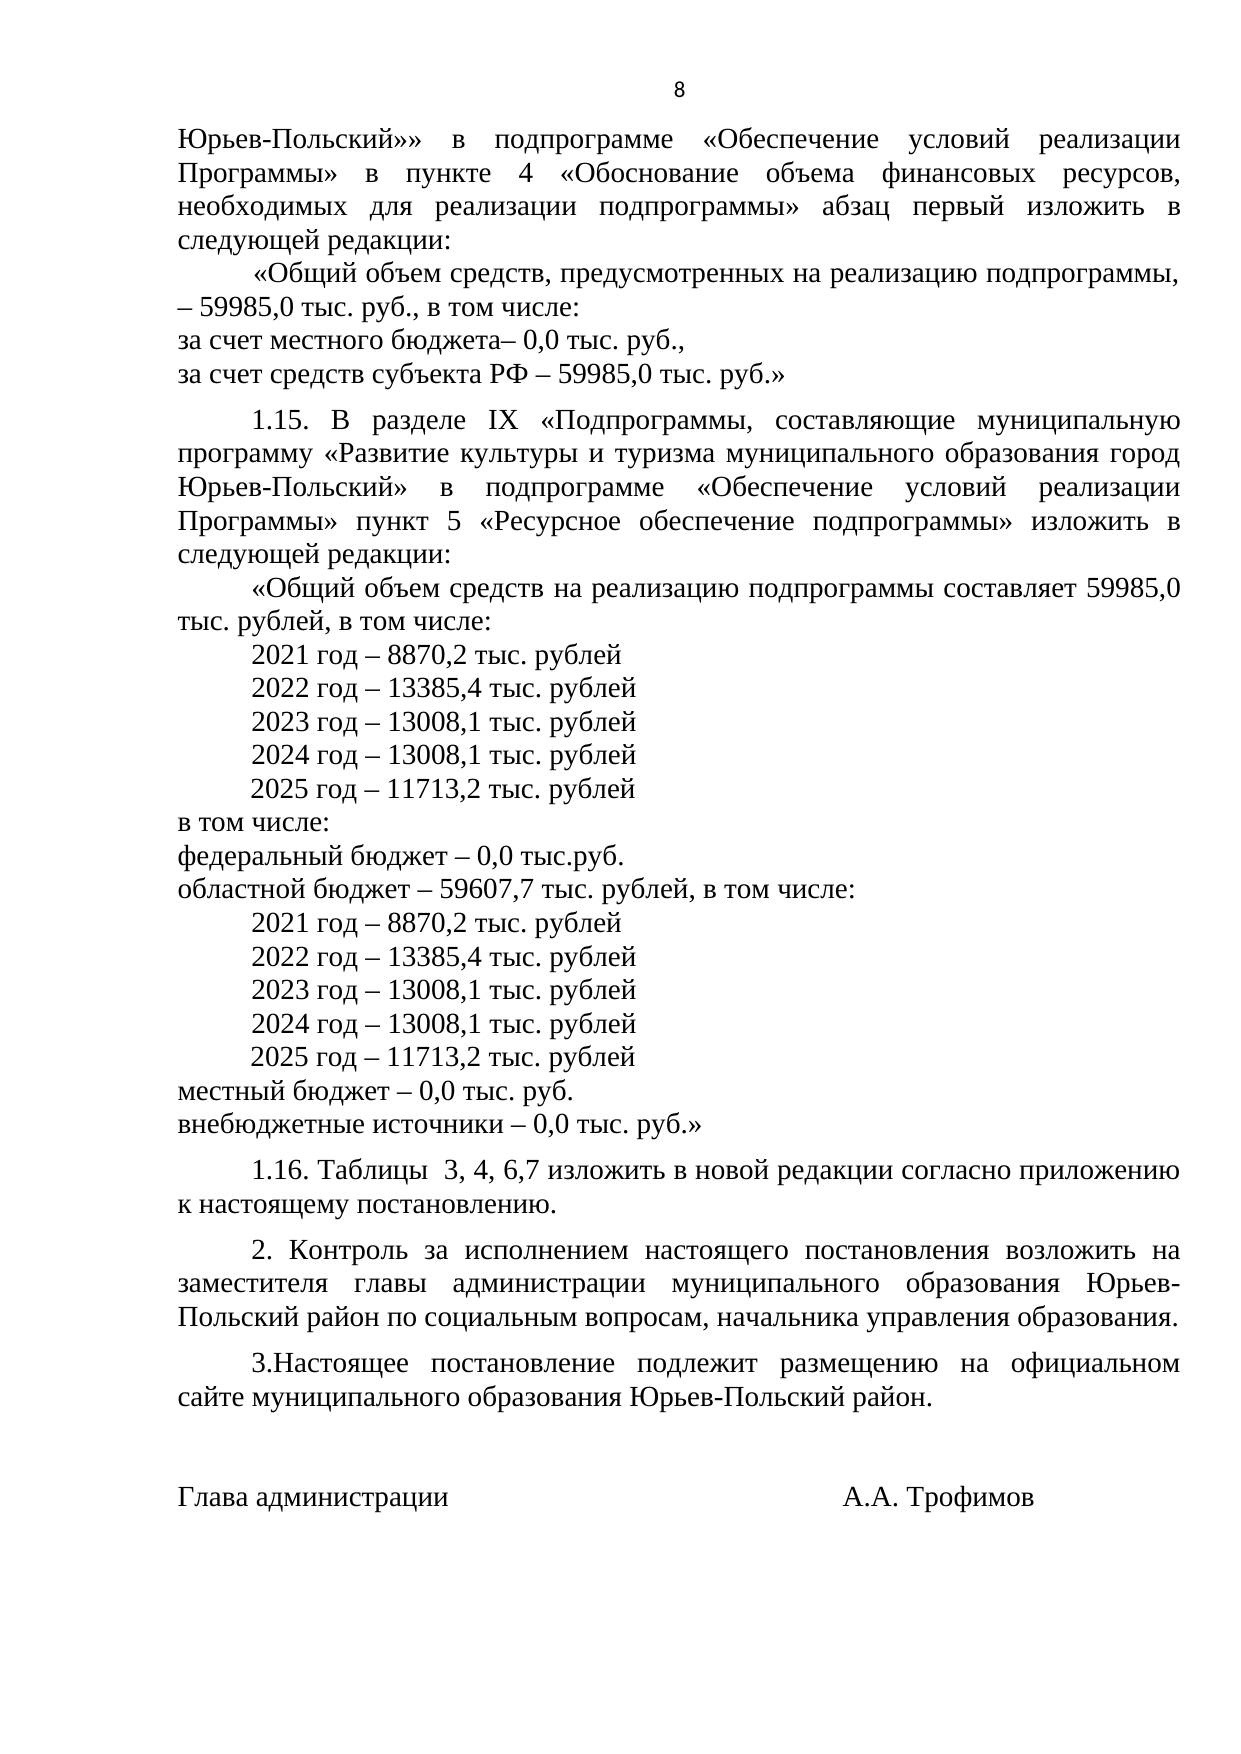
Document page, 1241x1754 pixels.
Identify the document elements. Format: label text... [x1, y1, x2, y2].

text внебюджетные источники – 0,0 тыс. руб.» [177, 1106, 1181, 1140]
text 2021 год – 8870,2 тыс. рублей [177, 905, 1181, 939]
text областной бюджет – 59607,7 тыс. рублей, в том числе: [177, 872, 1181, 905]
text за счет средств субъекта РФ – 59985,0 тыс. руб.» [177, 356, 1181, 389]
text 2. Контроль за исполнением настоящего постановления возложить на заместителя главы администрации муниципального образования Юрьев-Польский район по социальным вопросам, начальника управления образования. [177, 1232, 1181, 1333]
text 3.Настоящее постановление подлежит размещению на официальном сайте муниципального образования Юрьев-Польский район. [177, 1345, 1181, 1412]
text 2023 год – 13008,1 тыс. рублей [177, 972, 1181, 1006]
text 2024 год – 13008,1 тыс. рублей [177, 1006, 1181, 1039]
text 2023 год – 13008,1 тыс. рублей [177, 704, 1181, 737]
text федеральный бюджет – 0,0 тыс.руб. [177, 838, 1181, 872]
text 2025 год – 11713,2 тыс. рублей [177, 771, 1181, 804]
text 2024 год – 13008,1 тыс. рублей [177, 737, 1181, 771]
text Глава администрации А.А. Трофимов [177, 1479, 1181, 1513]
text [177, 121, 1181, 255]
text местный бюджет – 0,0 тыс. руб. [177, 1073, 1181, 1106]
text 1.15. В разделе IX «Подпрограммы, составляющие муниципальную программу «Развитие культуры и туризма муниципального образования город Юрьев-Польский» в подпрограмме «Обеспечение условий реализации Программы» пункт 5 «Ресурсное обеспечение подпрограммы» изложить в следующей редакции: [177, 402, 1181, 570]
text 2021 год – 8870,2 тыс. рублей [177, 637, 1181, 670]
text «Общий объем средств, предусмотренных на реализацию подпрограммы, – 59985,0 тыс. руб., в том числе: [177, 255, 1181, 322]
text 2025 год – 11713,2 тыс. рублей [177, 1039, 1181, 1073]
text 2022 год – 13385,4 тыс. рублей [177, 939, 1181, 972]
text 1.16. Таблицы 3, 4, 6,7 изложить в новой редакции согласно приложению к настоящему постановлению. [177, 1152, 1181, 1219]
text за счет местного бюджета– 0,0 тыс. руб., [177, 322, 1181, 356]
text 2022 год – 13385,4 тыс. рублей [177, 670, 1181, 704]
text в том числе: [177, 804, 1181, 838]
text «Общий объем средств на реализацию подпрограммы составляет 59985,0 тыс. рублей, в том числе: [177, 570, 1181, 637]
